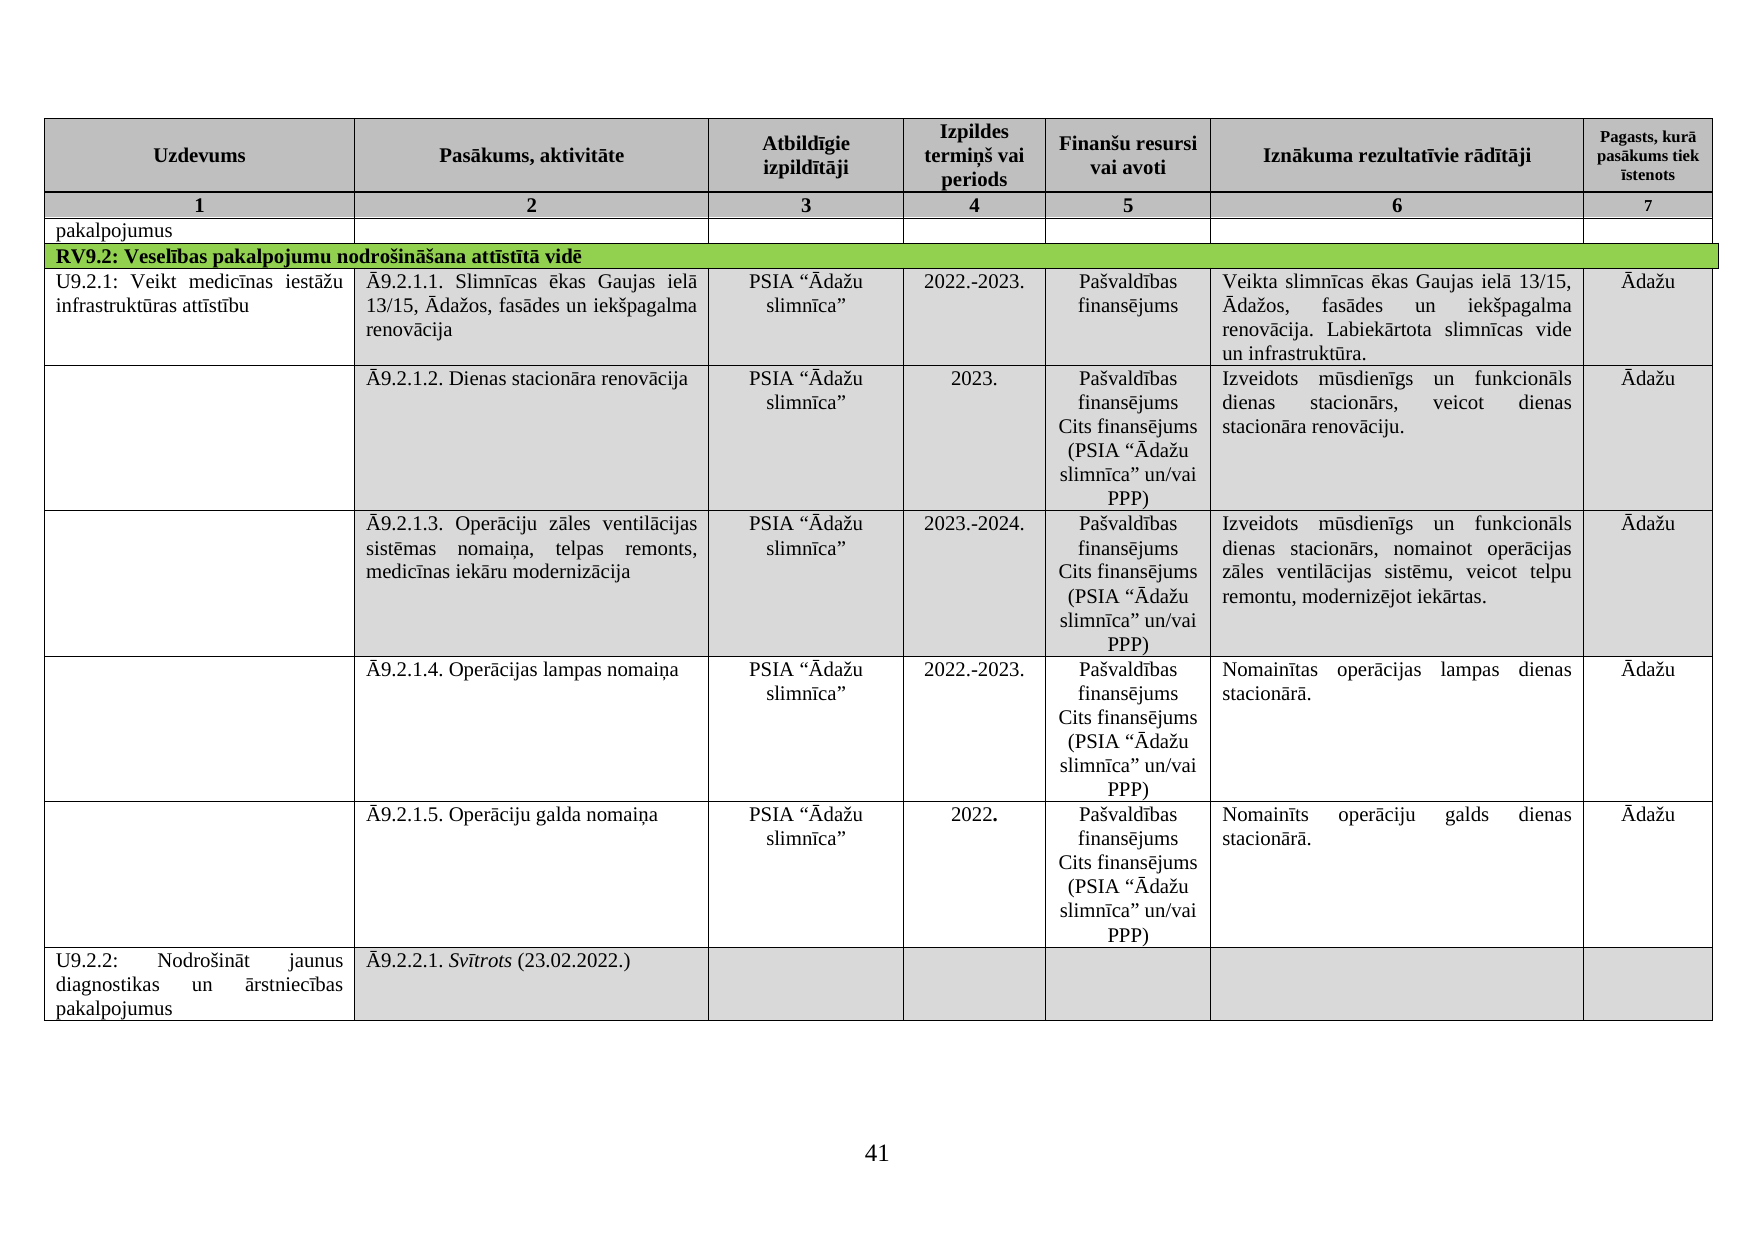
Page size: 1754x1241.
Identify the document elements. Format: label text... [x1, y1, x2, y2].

table_cell RV9.2: Veselības pakalpojumu nodrošināšana attīstītā vidē [45, 244, 1718, 268]
table_cell 1 [45, 193, 354, 217]
table_cell [904, 948, 1045, 1020]
table_cell Veikta slimnīcas ēkas Gaujas ielā 13/15, Ādažos, fasādes un iekšpagalma renovācija. Labiekārtota slimnīcas vide un infrastruktūra. [1211, 269, 1583, 365]
table_cell PSIA “Ādažu slimnīca” [709, 802, 903, 947]
table_cell Pašvaldības finansējums Cits finansējums (PSIA “Ādažu slimnīca” un/vai PPP) [1046, 657, 1210, 801]
table_cell U9.2.2: Nodrošināt jaunus diagnostikas un ārstniecības pakalpojumus [45, 948, 354, 1020]
table_cell Ā9.2.1.4. Operācijas lampas nomaiņa [355, 657, 708, 801]
table_cell Pašvaldības finansējums [1046, 269, 1210, 365]
table_header Iznākuma rezultatīvie rādītāji [1211, 119, 1583, 191]
table_cell Ādažu [1584, 511, 1712, 656]
table_cell Ā9.2.1.1. Slimnīcas ēkas Gaujas ielā 13/15, Ādažos, fasādes un iekšpagalma renovācija [355, 269, 708, 365]
table_cell Ā9.2.1.3. Operāciju zāles ventilācijas sistēmas nomaiņa, telpas remonts, medicīnas iekāru modernizācija [355, 511, 708, 656]
table_cell U9.1.3: Izveidot jaunus sociālos pakalpojumus [45, 219, 354, 242]
table_cell Ā9.2.1.5. Operāciju galda nomaiņa [355, 802, 708, 947]
table_cell Izveidots mūsdienīgs un funkcionāls dienas stacionārs, nomainot operācijas zāles ventilācijas sistēmu, veicot telpu remontu, modernizējot iekārtas. [1211, 511, 1583, 656]
table_cell [709, 948, 903, 1020]
table_cell [45, 657, 354, 801]
table_cell 6 [1211, 193, 1583, 217]
table_cell Pašvaldības finansējums Cits finansējums (PSIA “Ādažu slimnīca” un/vai PPP) [1046, 366, 1210, 510]
table_cell 7 [1584, 193, 1712, 217]
table_cell 2023.-2024. [904, 511, 1045, 656]
table_cell 2 [355, 193, 708, 217]
table_cell Ā9.2.1.2. Dienas stacionāra renovācija [355, 366, 708, 510]
table_cell [45, 802, 354, 947]
table_cell Ādažu [1584, 802, 1712, 947]
table_cell 2023. [904, 366, 1045, 510]
table_cell PSIA “Ādažu slimnīca” [709, 511, 903, 656]
table_cell [1046, 948, 1210, 1020]
table_cell 3 [709, 193, 903, 217]
table_cell PSIA “Ādažu slimnīca” [709, 366, 903, 510]
table_cell 2022. [904, 802, 1045, 947]
table_cell 2022.-2023. [904, 269, 1045, 365]
table_cell [904, 219, 1045, 242]
table_cell 5 [1046, 193, 1210, 217]
table_header Pasākums, aktivitāte [355, 119, 708, 191]
table_header Uzdevums [45, 119, 354, 191]
table_cell 4 [904, 193, 1045, 217]
table_cell U9.2.1: Veikt medicīnas iestāžu infrastruktūras attīstību [45, 269, 354, 365]
table_cell Nomainīts operāciju galds dienas stacionārā. [1211, 802, 1583, 947]
table_cell [1211, 219, 1583, 242]
table_cell PSIA “Ādažu slimnīca” [709, 269, 903, 365]
table_cell [1584, 219, 1712, 242]
table_cell Ā9.2.2.1. Svītrots (23.02.2022.) [355, 948, 708, 1020]
table_cell [45, 511, 354, 656]
table_cell [1046, 219, 1210, 242]
table_cell [1211, 948, 1583, 1020]
table_header Pagasts, kurā pasākums tiek īstenots [1584, 119, 1712, 191]
table_cell [45, 366, 354, 510]
table_cell PSIA “Ādažu slimnīca” [709, 657, 903, 801]
table_cell Nomainītas operācijas lampas dienas stacionārā. [1211, 657, 1583, 801]
table_cell 2022.-2023. [904, 657, 1045, 801]
table_cell Ādažu [1584, 269, 1712, 365]
table_header Atbildīgie izpildītāji [709, 119, 903, 191]
table_cell [1584, 948, 1712, 1020]
table_cell Izveidots mūsdienīgs un funkcionāls dienas stacionārs, veicot dienas stacionāra renovāciju. [1211, 366, 1583, 510]
table_cell Pašvaldības finansējums Cits finansējums (PSIA “Ādažu slimnīca” un/vai PPP) [1046, 511, 1210, 656]
table_header Finanšu resursi vai avoti [1046, 119, 1210, 191]
table_cell [709, 219, 903, 242]
table_cell Ādažu [1584, 366, 1712, 510]
table_header Izpildes termiņš vai periods [904, 119, 1045, 191]
table_cell Pašvaldības finansējums Cits finansējums (PSIA “Ādažu slimnīca” un/vai PPP) [1046, 802, 1210, 947]
table_cell Ādažu [1584, 657, 1712, 801]
table_cell [355, 219, 708, 242]
